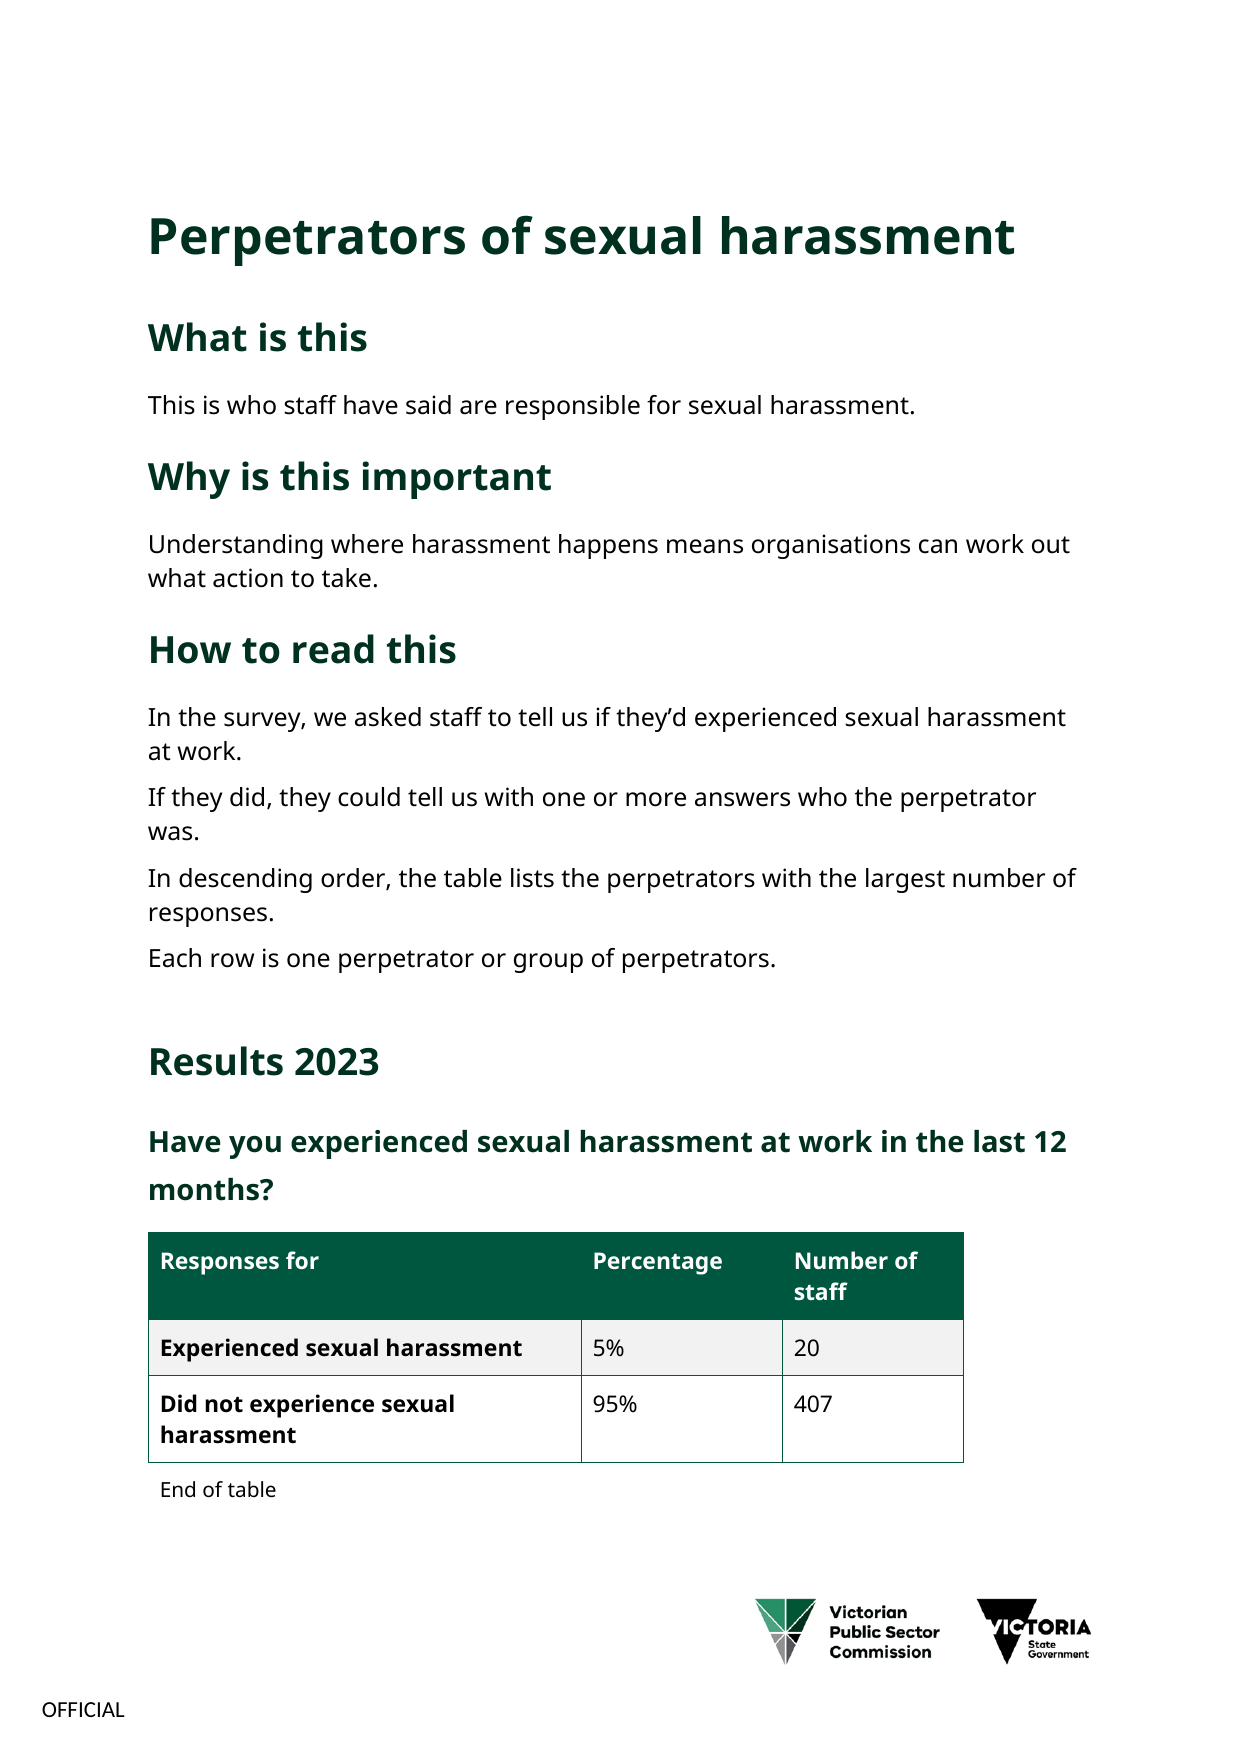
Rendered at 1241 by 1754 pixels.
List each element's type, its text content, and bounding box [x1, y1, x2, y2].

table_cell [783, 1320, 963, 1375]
subtitle How to read this [148, 624, 1092, 675]
text In the survey, we asked staff to tell us if they’d experienced sexual harassment at work. [148, 699, 1092, 768]
subtitle Perpetrators of sexual harassment [148, 201, 1092, 269]
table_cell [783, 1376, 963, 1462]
text In descending order, the table lists the perpetrators with the largest number of responses. [148, 861, 1092, 929]
text If they did, they could tell us with one or more answers who the perpetrator was. [148, 780, 1092, 848]
text Understanding where harassment happens means organisations can work out what action to take. [148, 526, 1092, 594]
subtitle Why is this important [148, 451, 1092, 502]
subtitle Results 2023 [148, 1036, 1092, 1087]
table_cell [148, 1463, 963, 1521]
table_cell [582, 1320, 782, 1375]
subtitle Have you experienced sexual harassment at work in the last 12 months? [148, 1122, 1092, 1209]
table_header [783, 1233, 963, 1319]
picture [754, 1598, 1093, 1666]
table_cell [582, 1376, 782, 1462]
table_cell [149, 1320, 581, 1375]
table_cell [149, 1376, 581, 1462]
text Each row is one perpetrator or group of perpetrators. [148, 941, 1092, 1006]
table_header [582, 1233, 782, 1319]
text This is who staff have said are responsible for sexual harassment. [148, 387, 1092, 421]
subtitle What is this [148, 311, 1092, 362]
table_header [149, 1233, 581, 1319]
